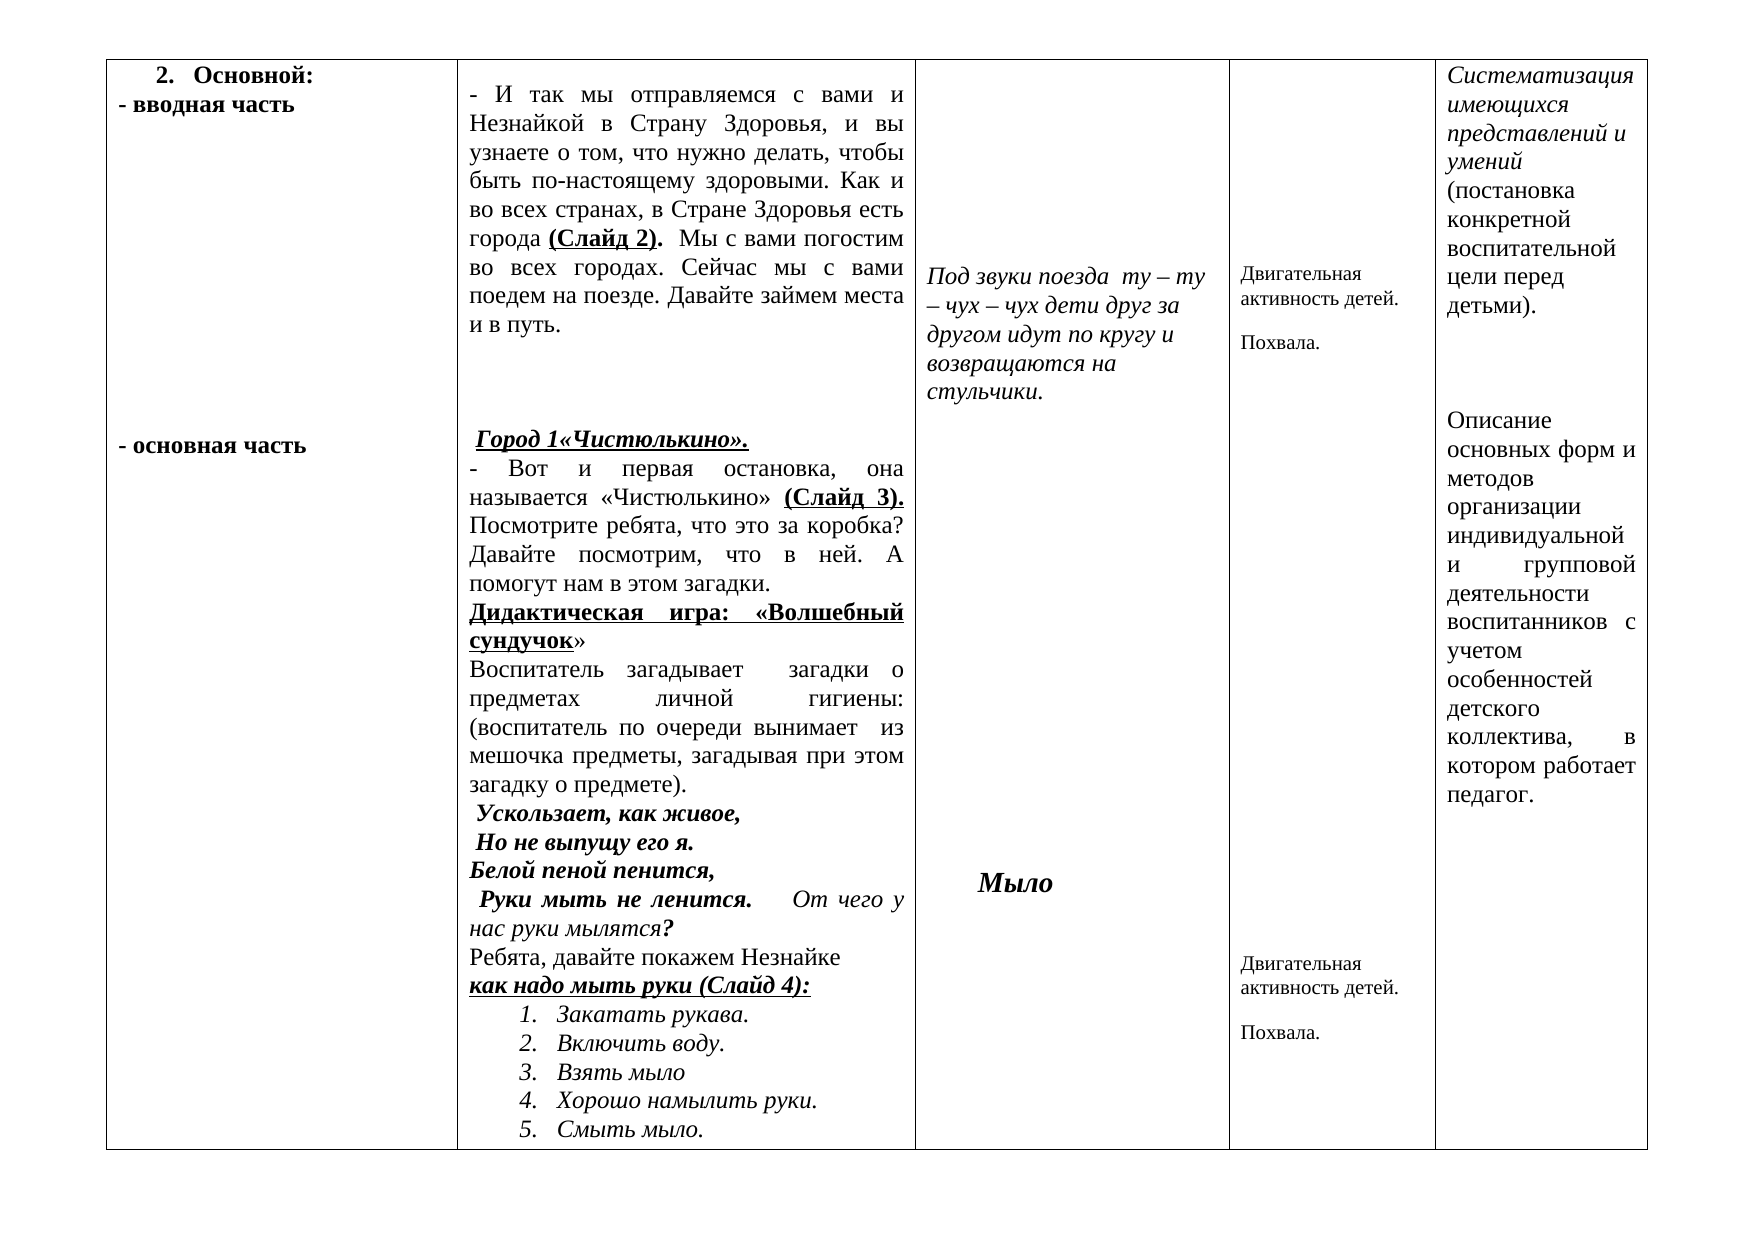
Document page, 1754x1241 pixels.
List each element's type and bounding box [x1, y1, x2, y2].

table_cell [107, 60, 457, 1149]
table_cell [916, 60, 1229, 1149]
table_cell [458, 60, 915, 1149]
table_cell [1436, 60, 1647, 1149]
table_cell [1230, 60, 1435, 1149]
